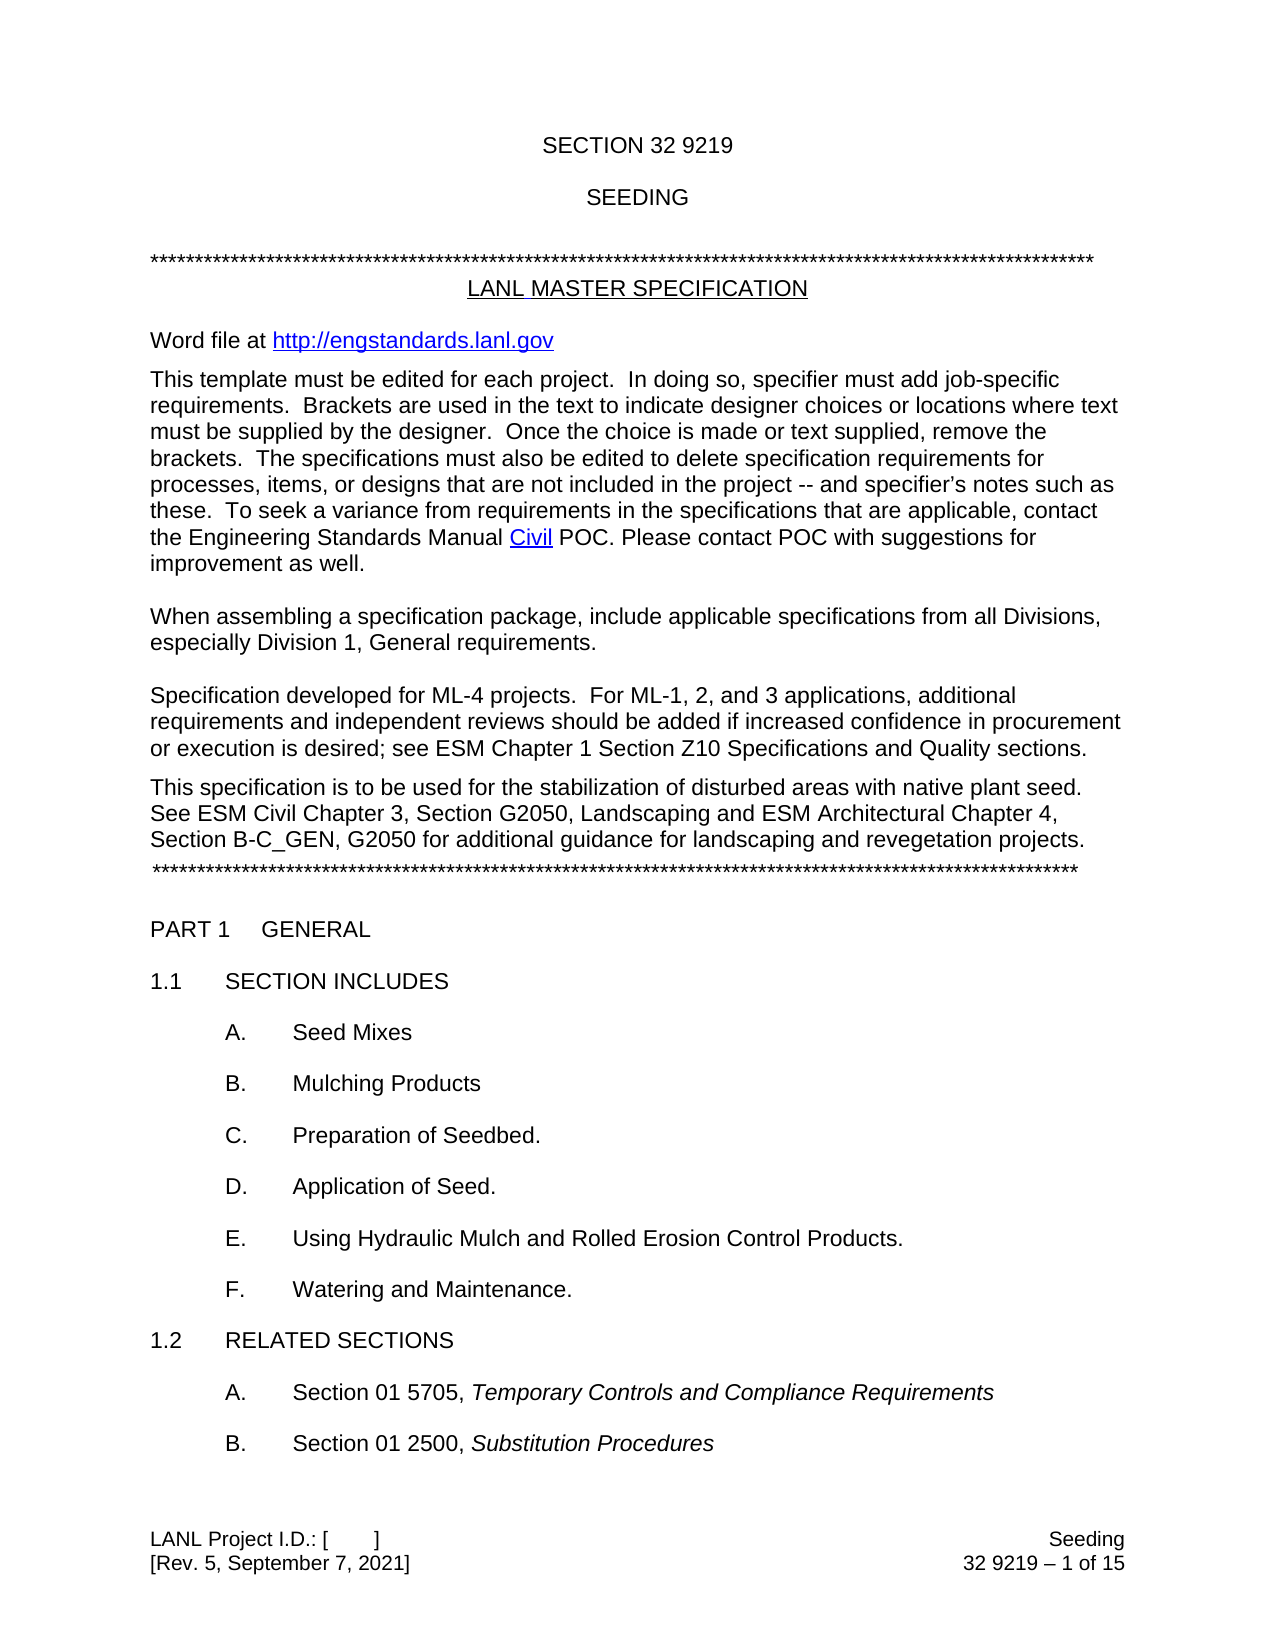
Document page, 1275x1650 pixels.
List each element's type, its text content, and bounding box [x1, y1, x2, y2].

subtitle Section 01 2500, Substitution Procedures [225, 1430, 1125, 1456]
text LANL MASTER SPECIFICATION [150, 275, 1125, 302]
text ******************************************************************************************************** [152, 859, 1125, 885]
text Word file at http://engstandards.lanl.gov [150, 327, 1125, 353]
subtitle RELATED SECTIONS [150, 1327, 1125, 1353]
subtitle Preparation of Seedbed. [225, 1122, 1125, 1148]
subtitle SECTION INCLUDES [150, 968, 1125, 994]
subtitle Watering and Maintenance. [225, 1276, 1125, 1302]
subtitle Section 01 5705, Temporary Controls and Compliance Requirements [225, 1378, 1125, 1405]
text This specification is to be used for the stabilization of disturbed areas with native plant seed. See ESM Civil Chapter 3, Section G2050, Landscaping and ESM Architectural Chapter 4, Section B-C_GEN, G2050 for additional guidance for landscaping and revegetation projects. [150, 773, 1125, 852]
subtitle Mulching Products [225, 1070, 1125, 1097]
text ********************************************************************************************************** [150, 249, 1125, 275]
subtitle Seed Mixes [225, 1019, 1125, 1045]
text This template must be edited for each project. In doing so, specifier must add job-specific requirements. Brackets are used in the text to indicate designer choices or locations where text must be supplied by the designer. Once the choice is made or text supplied, remove the brackets. The specifications must also be edited to delete specification requirements for processes, items, or designs that are not included in the project -- and specifier’s notes such as these. To seek a variance from requirements in the specifications that are applicable, contact the Engineering Standards Manual Civil POC. Please contact POC with suggestions for improvement as well. When assembling a specification package, include applicable specifications from all Divisions, especially Division 1, General requirements. Specification developed for ML-4 projects. For ML-1, 2, and 3 applications, additional requirements and independent reviews should be added if increased confidence in procurement or execution is desired; see ESM Chapter 1 Section Z10 Specifications and Quality sections. [150, 366, 1125, 761]
subtitle Using Hydraulic Mulch and Rolled Erosion Control Products. [225, 1224, 1125, 1251]
subtitle Application of Seed. [225, 1173, 1125, 1199]
title SEEDING [150, 184, 1125, 210]
subtitle GENERAL [150, 916, 1125, 943]
title SECTION 32 9219 [150, 132, 1125, 159]
